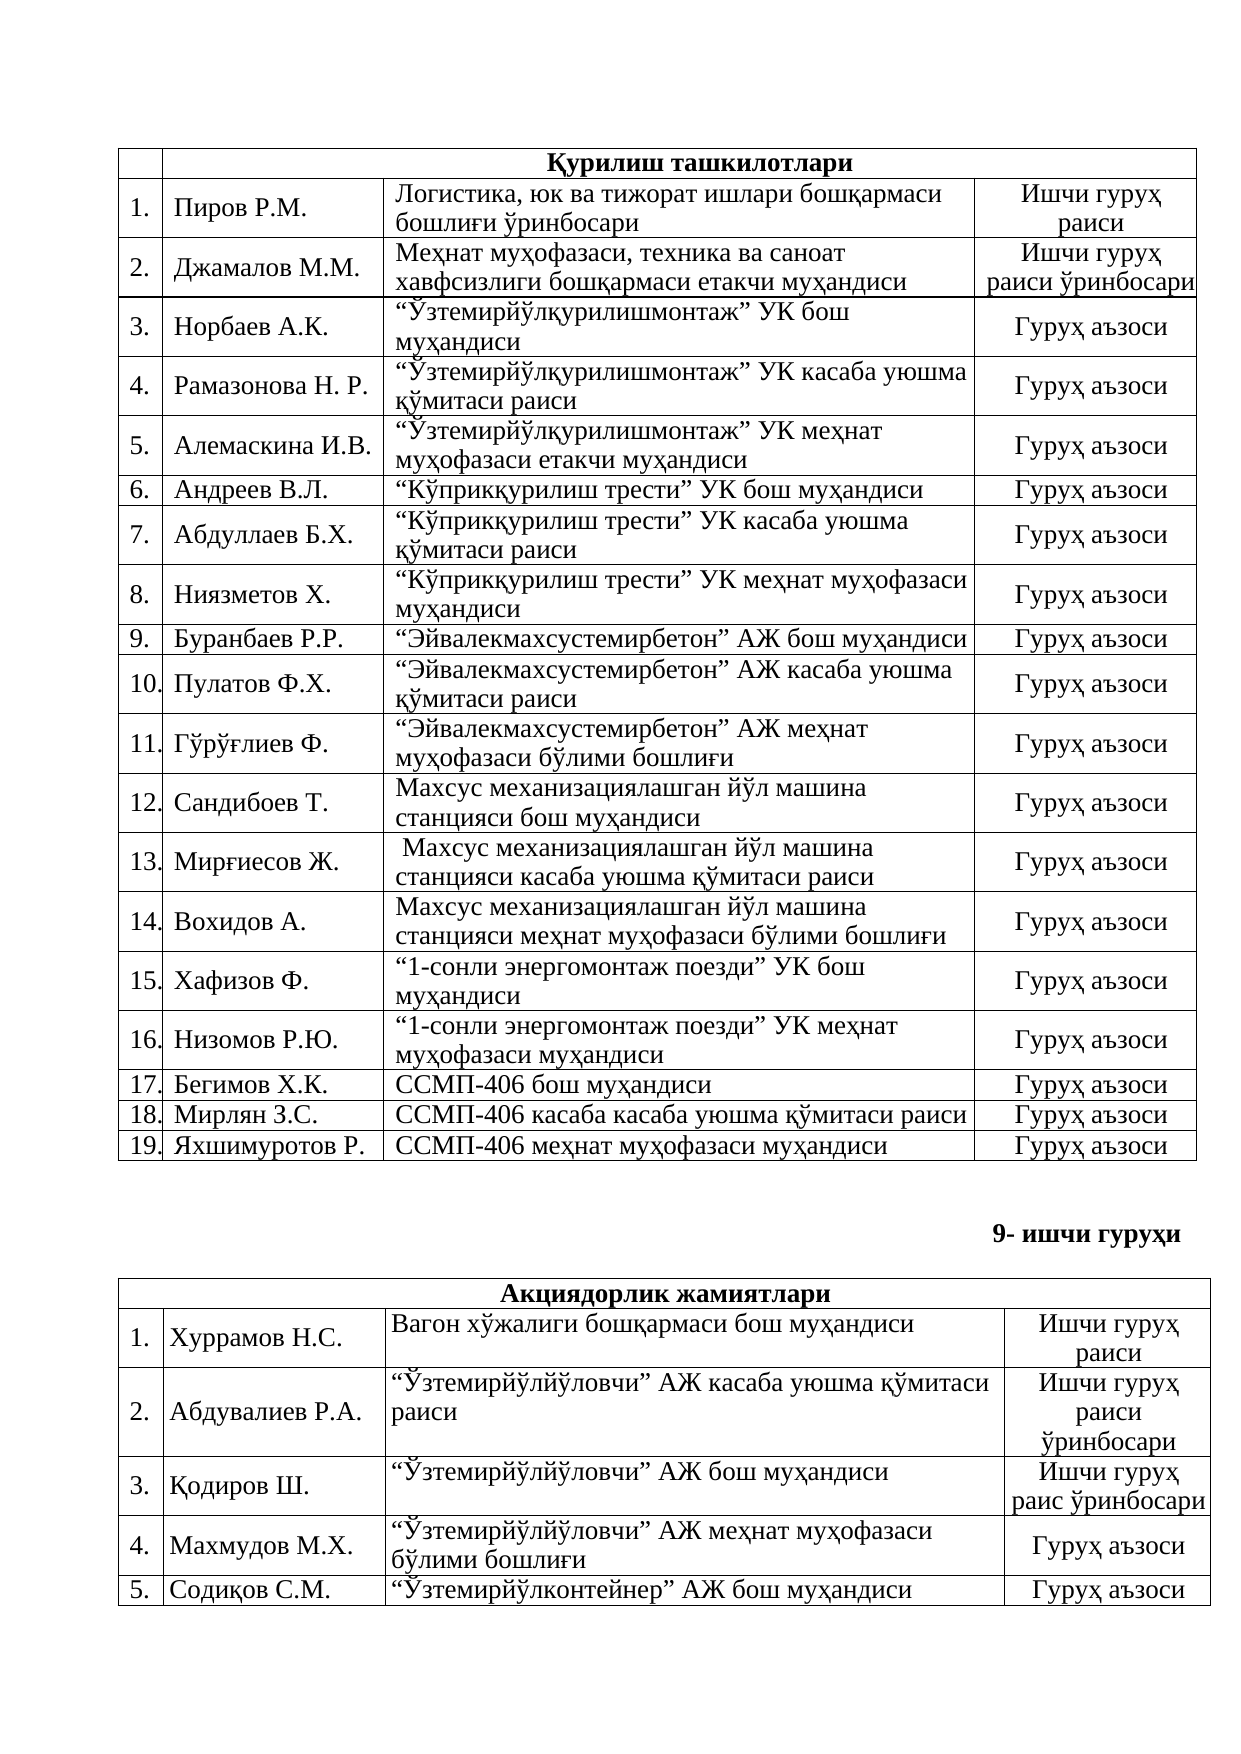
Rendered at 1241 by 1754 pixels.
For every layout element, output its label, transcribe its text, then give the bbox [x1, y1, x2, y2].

table_cell “Эйвалекмахсустемирбетон” АЖ меҳнат муҳофазаси бўлими бошлиғи [384, 714, 974, 772]
table_cell Гуруҳ аъзоси [975, 476, 1196, 505]
table_cell “Ўзтемирйўлқурилишмонтаж” УК касаба уюшма қўмитаси раиси [384, 357, 974, 415]
table_cell [119, 357, 162, 415]
table_cell Пулатов Ф.Х. [163, 655, 383, 713]
table_cell [119, 952, 162, 1010]
table_cell [119, 774, 162, 832]
table_header Акциядорлик жамиятлари [119, 1279, 1210, 1308]
table_cell Гўрўғлиев Ф. [163, 714, 383, 772]
table_cell [119, 298, 162, 356]
table_cell Логистика, юк ва тижорат ишлари бошқармаси бошлиғи ўринбосари [384, 179, 974, 237]
table_cell Гуруҳ аъзоси [975, 892, 1196, 951]
table_cell “Ўзтемирйўлконтейнер” АЖ бош муҳандиси [386, 1576, 1004, 1605]
table_cell Гуруҳ аъзоси [975, 1011, 1196, 1069]
table_cell Гуруҳ аъзоси [975, 655, 1196, 713]
table_cell Махсус механизациялашган йўл машина станцияси меҳнат муҳофазаси бўлими бошлиғи [384, 892, 974, 951]
table_cell Яхшимуротов Р. [163, 1131, 383, 1160]
table_cell Меҳнат муҳофазаси, техника ва саноат хавфсизлиги бошқармаси етакчи муҳандиси [384, 238, 974, 296]
table_cell Ишчи гуруҳ раиси [975, 179, 1196, 237]
text 9- ишчи гуруҳи [177, 1219, 1181, 1248]
table_cell [119, 238, 162, 296]
table_cell Гуруҳ аъзоси [975, 714, 1196, 772]
table_cell Вохидов А. [163, 892, 383, 951]
table_cell [119, 1457, 163, 1515]
table_cell “1-сонли энергомонтаж поезди” УК бош муҳандиси [384, 952, 974, 1010]
table_cell “Эйвалекмахсустемирбетон” АЖ бош муҳандиси [384, 625, 974, 654]
table_header [119, 149, 162, 178]
table_cell Вагон хўжалиги бошқармаси бош муҳандиси [386, 1309, 1004, 1367]
table_cell [119, 655, 162, 713]
table_cell Гуруҳ аъзоси [975, 1101, 1196, 1130]
table_cell Низомов Р.Ю. [163, 1011, 383, 1069]
table_cell [119, 625, 162, 654]
table_cell Гуруҳ аъзоси [975, 774, 1196, 832]
table_cell Гуруҳ аъзоси [1005, 1576, 1210, 1605]
table_cell Гуруҳ аъзоси [975, 1131, 1196, 1160]
table_cell “Ўзтемирйўлйўловчи” АЖ меҳнат муҳофазаси бўлими бошлиғи [386, 1516, 1004, 1574]
table_cell [119, 179, 162, 237]
table_cell ССМП-406 бош муҳандиси [384, 1070, 974, 1099]
table_cell [119, 1011, 162, 1069]
table_cell [119, 416, 162, 474]
table_cell Абдуллаев Б.Х. [163, 506, 383, 564]
table_cell Ишчи гуруҳ раиси [1005, 1309, 1210, 1367]
table_cell Гуруҳ аъзоси [1005, 1516, 1210, 1574]
table_cell Абдувалиев Р.А. [164, 1368, 385, 1456]
table_cell Алемаскина И.В. [163, 416, 383, 474]
table_cell “Кўприкқурилиш трести” УК меҳнат муҳофазаси муҳандиси [384, 565, 974, 623]
table_cell [119, 506, 162, 564]
table_cell Гуруҳ аъзоси [975, 416, 1196, 474]
table_cell Гуруҳ аъзоси [975, 625, 1196, 654]
table_cell Андреев В.Л. [163, 476, 383, 505]
table_cell Ишчи гуруҳ раиси ўринбосари [975, 238, 1196, 296]
table_cell Хуррамов Н.С. [164, 1309, 385, 1367]
table_cell Сандибоев Т. [163, 774, 383, 832]
table_cell “Ўзтемирйўлйўловчи” АЖ касаба уюшма қўмитаси раиси [386, 1368, 1004, 1456]
table_cell Хафизов Ф. [163, 952, 383, 1010]
table_cell Пиров Р.М. [163, 179, 383, 237]
table_cell Буранбаев Р.Р. [163, 625, 383, 654]
table_cell [119, 476, 162, 505]
table_cell Ишчи гуруҳ раиси ўринбосари [1005, 1368, 1210, 1456]
table_cell “Кўприкқурилиш трести” УК касаба уюшма қўмитаси раиси [384, 506, 974, 564]
table_cell “Эйвалекмахсустемирбетон” АЖ касаба уюшма қўмитаси раиси [384, 655, 974, 713]
table_cell Гуруҳ аъзоси [975, 565, 1196, 623]
table_cell Гуруҳ аъзоси [975, 298, 1196, 356]
table_cell Мирлян З.С. [163, 1101, 383, 1130]
table_header Қурилиш ташкилотлари [163, 149, 1196, 178]
table_cell Гуруҳ аъзоси [975, 506, 1196, 564]
table_cell Гуруҳ аъзоси [975, 952, 1196, 1010]
table_cell “Ўзтемирйўлйўловчи” АЖ бош муҳандиси [386, 1457, 1004, 1515]
table_cell Бегимов Х.К. [163, 1070, 383, 1099]
table_cell Ниязметов Х. [163, 565, 383, 623]
table_cell [119, 714, 162, 772]
table_cell Рамазонова Н. Р. [163, 357, 383, 415]
table_cell Гуруҳ аъзоси [975, 833, 1196, 891]
table_cell “Ўзтемирйўлқурилишмонтаж” УК меҳнат муҳофазаси етакчи муҳандиси [384, 416, 974, 474]
table_cell Мирғиесов Ж. [163, 833, 383, 891]
table_cell “1-сонли энергомонтаж поезди” УК меҳнат муҳофазаси муҳандиси [384, 1011, 974, 1069]
table_cell Махмудов М.Х. [164, 1516, 385, 1574]
table_cell [119, 892, 162, 951]
table_cell “Ўзтемирйўлқурилишмонтаж” УК бош муҳандиси [384, 298, 974, 356]
table_cell [119, 1131, 162, 1160]
table_cell ССМП-406 меҳнат муҳофазаси муҳандиси [384, 1131, 974, 1160]
table_cell Гуруҳ аъзоси [975, 357, 1196, 415]
table_cell Ишчи гуруҳ раис ўринбосари [1005, 1457, 1210, 1515]
table_cell [119, 1070, 162, 1099]
table_cell [119, 1516, 163, 1574]
table_cell [119, 1368, 163, 1456]
table_cell “Кўприкқурилиш трести” УК бош муҳандиси [384, 476, 974, 505]
table_cell ССМП-406 касаба касаба уюшма қўмитаси раиси [384, 1101, 974, 1130]
table_cell Норбаев А.К. [163, 298, 383, 356]
table_cell Содиқов С.М. [164, 1576, 385, 1605]
table_cell [119, 1576, 163, 1605]
table_cell [119, 833, 162, 891]
table_cell Қодиров Ш. [164, 1457, 385, 1515]
table_cell Джамалов М.М. [163, 238, 383, 296]
table_cell [119, 1309, 163, 1367]
table_cell [119, 565, 162, 623]
table_cell Махсус механизациялашган йўл машина станцияси касаба уюшма қўмитаси раиси [384, 833, 974, 891]
table_cell Гуруҳ аъзоси [975, 1070, 1196, 1099]
table_cell [119, 1101, 162, 1130]
table_cell Махсус механизациялашган йўл машина станцияси бош муҳандиси [384, 774, 974, 832]
